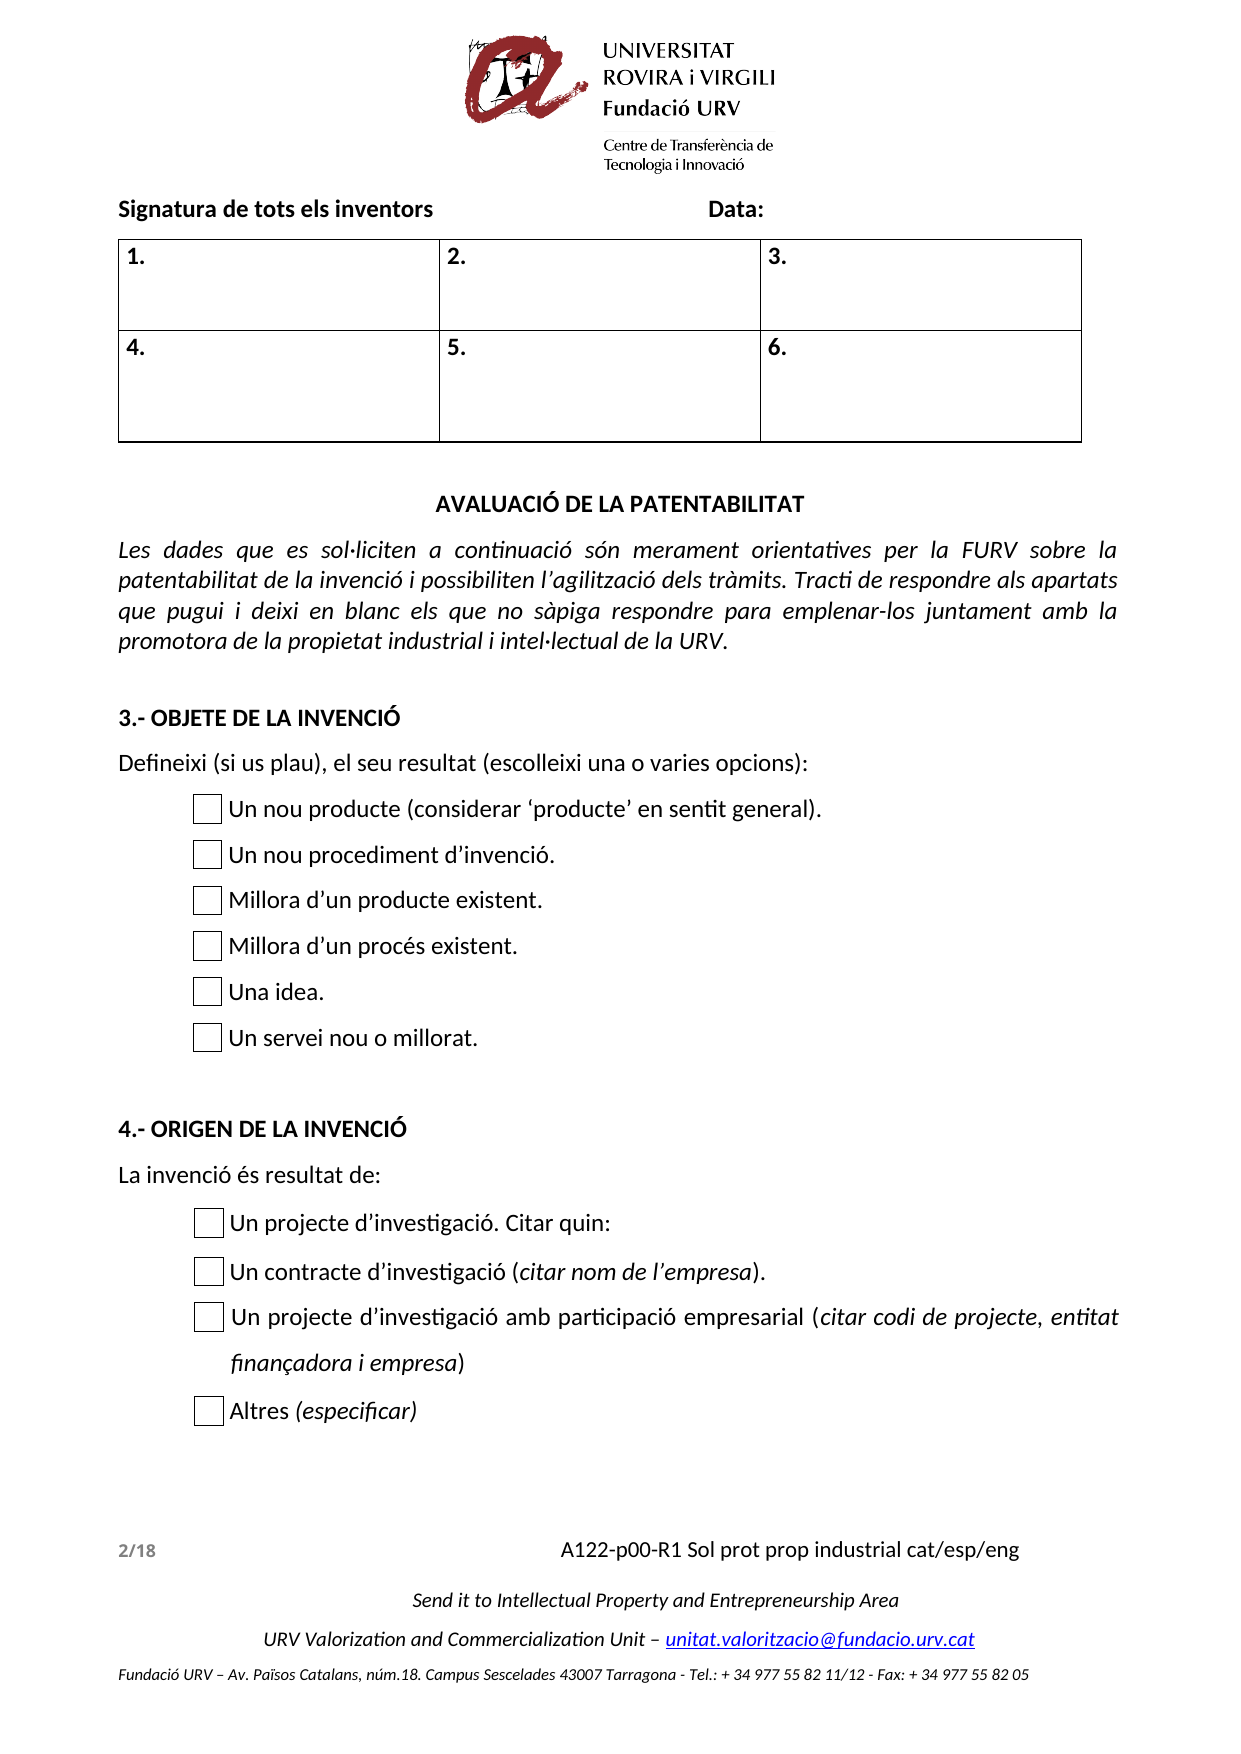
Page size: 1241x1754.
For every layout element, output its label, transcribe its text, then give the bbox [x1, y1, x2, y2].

text Un nou procediment d’invenció. [118, 839, 1122, 869]
table_cell 4. [119, 331, 439, 441]
text Les dades que es sol·liciten a continuació són merament orientatives per la FURV sobre la patentabilitat de la invenció i possibiliten l’agilització dels tràmits. Tracti de respondre als apartats que pugui i deixi en blanc els que no sàpiga respondre para emplenar-los juntament amb la promotora de la propietat industrial i intel·lectual de la URV. [118, 534, 1122, 656]
text Altres (especificar) [118, 1393, 1122, 1427]
table_header 3. [761, 240, 1081, 330]
text Un servei nou o millorat. [118, 1022, 1122, 1052]
text Millora d’un procés existent. [118, 930, 1122, 961]
text 3.- OBJETE DE LA INVENCIÓ [118, 702, 1122, 732]
text La invenció és resultat de: [118, 1159, 1122, 1189]
table_cell 6. [761, 331, 1081, 441]
text 4.- ORIGEN DE LA INVENCIÓ [118, 1113, 1122, 1144]
text Un nou producte (considerar ‘producte’ en sentit general). [118, 793, 1122, 824]
text Una idea. [118, 976, 1122, 1007]
text AVALUACIÓ DE LA PATENTABILITAT [118, 488, 1122, 519]
table_header 1. [119, 240, 439, 330]
table_cell 5. [440, 331, 760, 441]
text Un contracte d’investigació (citar nom de l’empresa). [118, 1256, 1122, 1286]
text Un projecte d’investigació amb participació empresarial (citar codi de projecte, entitat finançadora i empresa) [193, 1301, 1122, 1378]
text Signatura de tots els inventors Data: [118, 193, 1122, 223]
table_header 2. [440, 240, 760, 330]
picture [464, 35, 776, 174]
text Un projecte d’investigació. Citar quin: [118, 1205, 1122, 1239]
text Millora d’un producte existent. [118, 884, 1122, 915]
text Defineixi (si us plau), el seu resultat (escolleixi una o varies opcions): [118, 747, 1122, 778]
